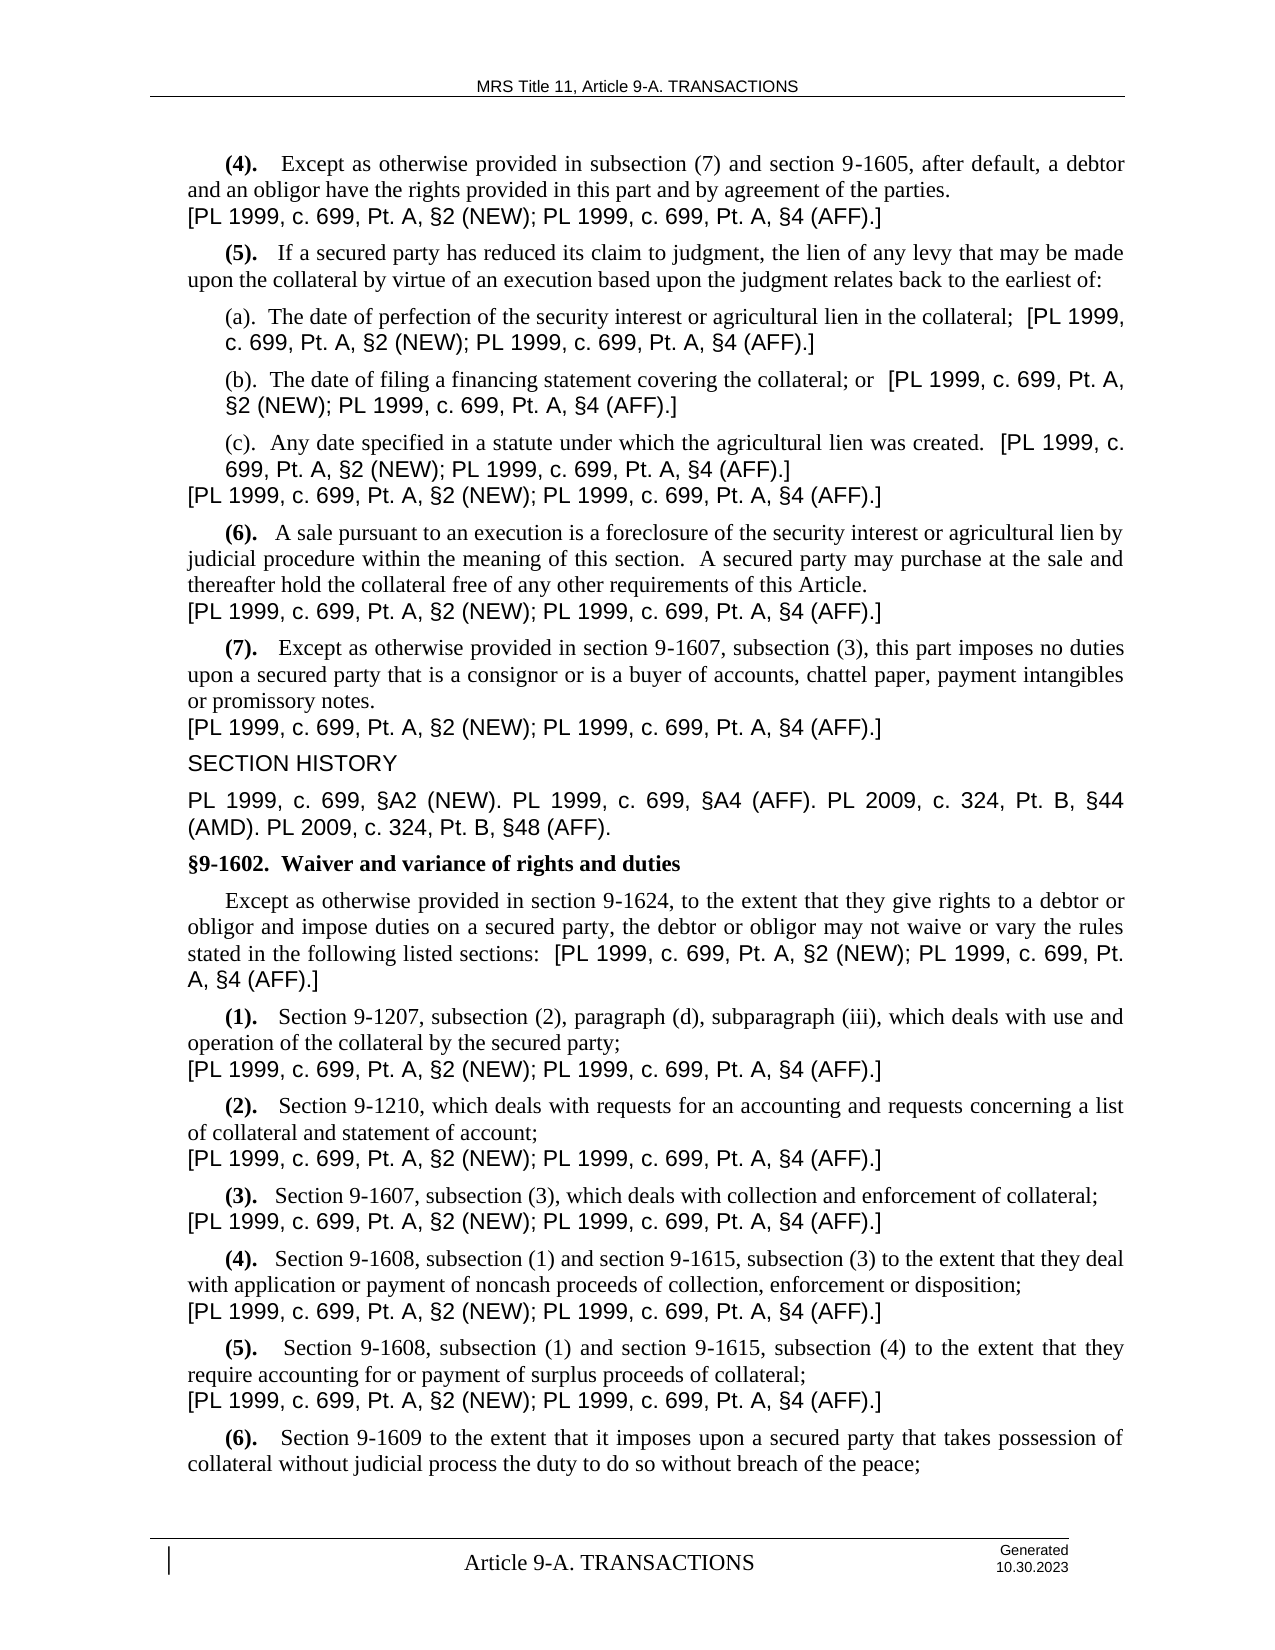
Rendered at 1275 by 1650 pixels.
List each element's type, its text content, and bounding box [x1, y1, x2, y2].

text (5). If a secured party has reduced its claim to judgment, the lien of any levy that may be made upon the collateral by virtue of an execution based upon the judgment relates back to the earliest of: [187, 239, 1125, 292]
text [PL 1999, c. 699, Pt. A, §2 (NEW); PL 1999, c. 699, Pt. A, §4 (AFF).] [187, 482, 1125, 508]
text [PL 1999, c. 699, Pt. A, §2 (NEW); PL 1999, c. 699, Pt. A, §4 (AFF).] [187, 1208, 1125, 1234]
text (a). The date of perfection of the security interest or agricultural lien in the collateral; [PL 1999, c. 699, Pt. A, §2 (NEW); PL 1999, c. 699, Pt. A, §4 (AFF).] [225, 303, 1125, 355]
text (6). Section 9‑1609 to the extent that it imposes upon a secured party that takes possession of collateral without judicial process the duty to do so without breach of the peace; [187, 1424, 1125, 1477]
text (b). The date of filing a financing statement covering the collateral; or [PL 1999, c. 699, Pt. A, §2 (NEW); PL 1999, c. 699, Pt. A, §4 (AFF).] [225, 366, 1125, 419]
text (5). Section 9‑1608, subsection (1) and section 9‑1615, subsection (4) to the extent that they require accounting for or payment of surplus proceeds of collateral; [187, 1334, 1125, 1387]
text (4). Section 9‑1608, subsection (1) and section 9‑1615, subsection (3) to the extent that they deal with application or payment of noncash proceeds of collection, enforcement or disposition; [187, 1245, 1125, 1298]
text (c). Any date specified in a statute under which the agricultural lien was created. [PL 1999, c. 699, Pt. A, §2 (NEW); PL 1999, c. 699, Pt. A, §4 (AFF).] [225, 429, 1125, 482]
text (3). Section 9‑1607, subsection (3), which deals with collection and enforcement of collateral; [187, 1182, 1125, 1208]
text (7). Except as otherwise provided in section 9‑1607, subsection (3), this part imposes no duties upon a secured party that is a consignor or is a buyer of accounts, chattel paper, payment intangibles or promissory notes. [187, 634, 1125, 713]
text [PL 1999, c. 699, Pt. A, §2 (NEW); PL 1999, c. 699, Pt. A, §4 (AFF).] [187, 1056, 1125, 1082]
text [PL 1999, c. 699, Pt. A, §2 (NEW); PL 1999, c. 699, Pt. A, §4 (AFF).] [187, 1387, 1125, 1413]
text (2). Section 9‑1210, which deals with requests for an accounting and requests concerning a list of collateral and statement of account; [187, 1092, 1125, 1145]
text [PL 1999, c. 699, Pt. A, §2 (NEW); PL 1999, c. 699, Pt. A, §4 (AFF).] [187, 598, 1125, 624]
text §9-1602. Waiver and variance of rights and duties [187, 850, 1125, 877]
text [PL 1999, c. 699, Pt. A, §2 (NEW); PL 1999, c. 699, Pt. A, §4 (AFF).] [187, 203, 1125, 229]
text (4). Except as otherwise provided in subsection (7) and section 9‑1605, after default, a debtor and an obligor have the rights provided in this part and by agreement of the parties. [187, 150, 1125, 203]
text PL 1999, c. 699, §A2 (NEW). PL 1999, c. 699, §A4 (AFF). PL 2009, c. 324, Pt. B, §44 (AMD). PL 2009, c. 324, Pt. B, §48 (AFF). [187, 787, 1125, 840]
text (6). A sale pursuant to an execution is a foreclosure of the security interest or agricultural lien by judicial procedure within the meaning of this section. A secured party may purchase at the sale and thereafter hold the collateral free of any other requirements of this Article. [187, 519, 1125, 598]
text [PL 1999, c. 699, Pt. A, §2 (NEW); PL 1999, c. 699, Pt. A, §4 (AFF).] [187, 1145, 1125, 1171]
text SECTION HISTORY [187, 750, 1125, 777]
text Except as otherwise provided in section 9‑1624, to the extent that they give rights to a debtor or obligor and impose duties on a secured party, the debtor or obligor may not waive or vary the rules stated in the following listed sections: [PL 1999, c. 699, Pt. A, §2 (NEW); PL 1999, c. 699, Pt. A, §4 (AFF).] [187, 887, 1125, 992]
text (1). Section 9‑1207, subsection (2), paragraph (d), subparagraph (iii), which deals with use and operation of the collateral by the secured party; [187, 1003, 1125, 1056]
text [PL 1999, c. 699, Pt. A, §2 (NEW); PL 1999, c. 699, Pt. A, §4 (AFF).] [187, 713, 1125, 740]
text [PL 1999, c. 699, Pt. A, §2 (NEW); PL 1999, c. 699, Pt. A, §4 (AFF).] [187, 1298, 1125, 1324]
